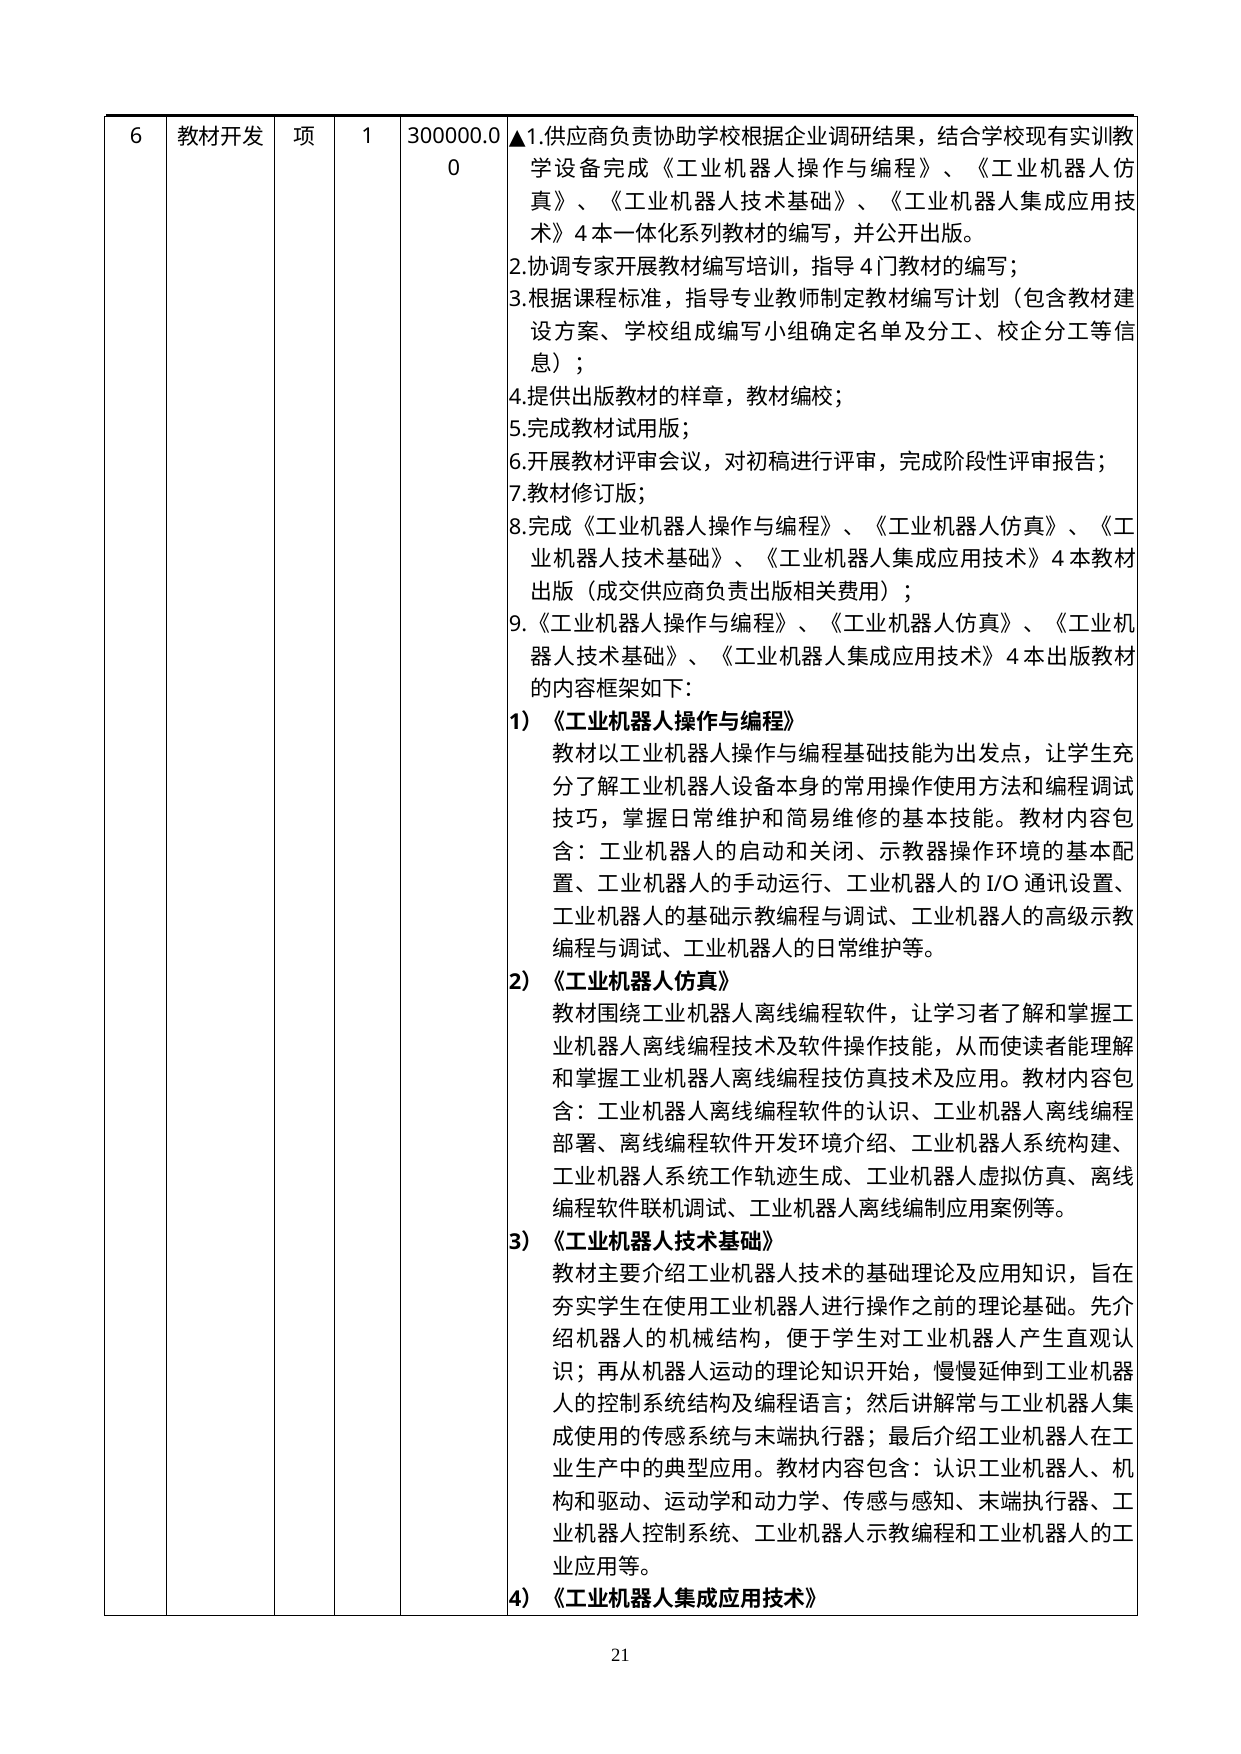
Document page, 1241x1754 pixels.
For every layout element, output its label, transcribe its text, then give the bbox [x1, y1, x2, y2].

table_cell 300000.00 [401, 117, 507, 1615]
table_cell 项 [275, 117, 334, 1615]
table_cell 6 [105, 117, 166, 1615]
table_cell 1 [335, 117, 400, 1615]
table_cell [508, 117, 1137, 1615]
table_cell 教材开发 [167, 117, 274, 1615]
